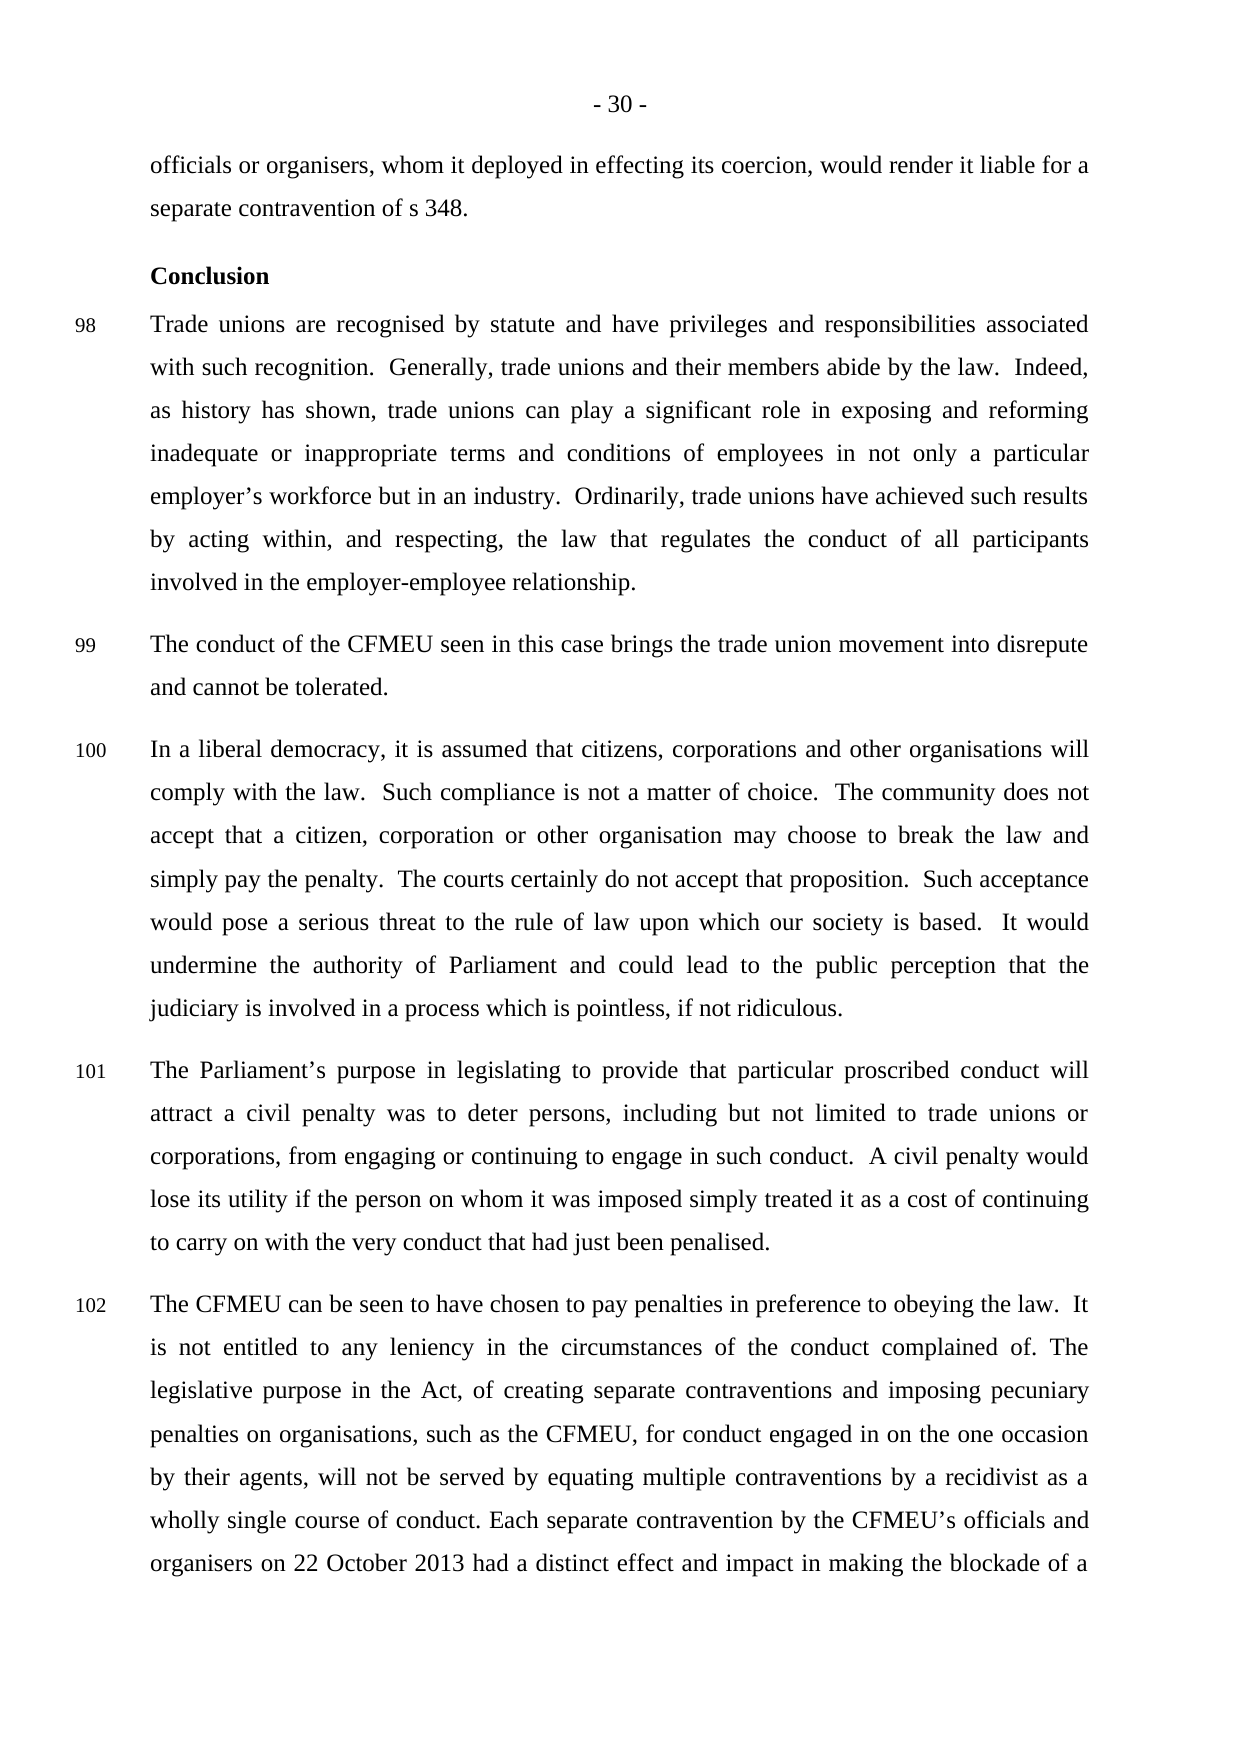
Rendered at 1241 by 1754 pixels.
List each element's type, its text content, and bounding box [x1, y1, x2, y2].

text The Parliament’s purpose in legislating to provide that particular proscribed conduct will attract a civil penalty was to deter persons, including but not limited to trade unions or corporations, from engaging or continuing to engage in such conduct. A civil penalty would lose its utility if the person on whom it was imposed simply treated it as a cost of continuing to carry on with the very conduct that had just been penalised. [75, 1055, 1090, 1256]
text In a liberal democracy, it is assumed that citizens, corporations and other organisations will comply with the law. Such compliance is not a matter of choice. The community does not accept that a citizen, corporation or other organisation may choose to break the law and simply pay the penalty. The courts certainly do not accept that proposition. Such acceptance would pose a serious threat to the rule of law upon which our society is based. It would undermine the authority of Parliament and could lead to the public perception that the judiciary is involved in a process which is pointless, if not ridiculous. [75, 734, 1090, 1022]
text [75, 1289, 1090, 1577]
subtitle Conclusion [150, 261, 1090, 290]
text The conduct of the CFMEU seen in this case brings the trade union movement into disrepute and cannot be tolerated. [75, 629, 1090, 701]
text Trade unions are recognised by statute and have privileges and responsibilities associated with such recognition. Generally, trade unions and their members abide by the law. Indeed, as history has shown, trade unions can play a significant role in exposing and reforming inadequate or inappropriate terms and conditions of employees in not only a particular employer’s workforce but in an industry. Ordinarily, trade unions have achieved such results by acting within, and respecting, the law that regulates the conduct of all participants involved in the employer-employee relationship. [75, 309, 1090, 596]
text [75, 150, 1090, 222]
